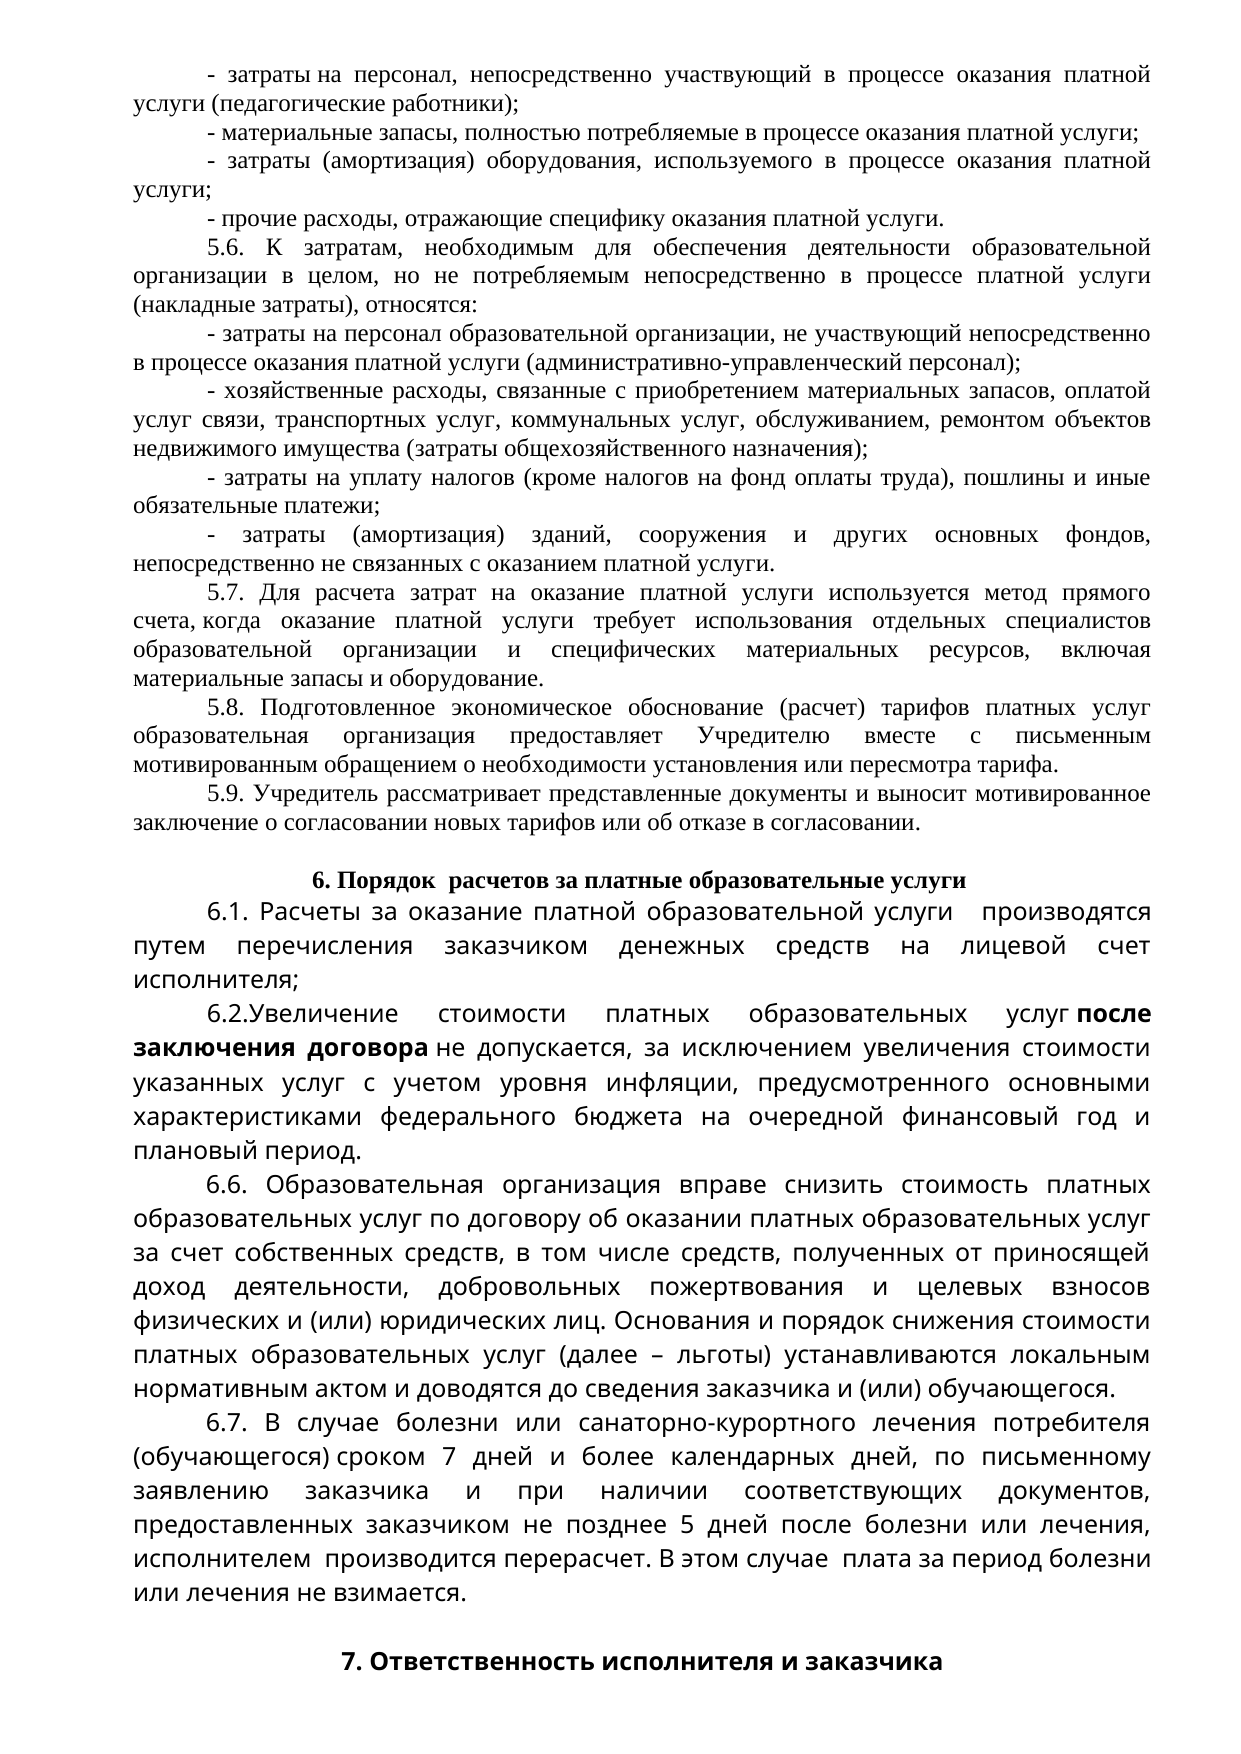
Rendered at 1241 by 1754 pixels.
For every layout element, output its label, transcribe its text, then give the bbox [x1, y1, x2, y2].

text 5.6. К затратам, необходимым для обеспечения деятельности образовательной организации в целом, но не потребляемым непосредственно в процессе платной услуги (накладные затраты), относятся: [133, 232, 1152, 318]
text - затраты на персонал образовательной организации, не участвующий непосредственно в процессе оказания платной услуги (административно-управленческий персонал); [133, 318, 1152, 375]
text 5.7. Для расчета затрат на оказание платной услуги используется метод прямого счета, когда оказание платной услуги требует использования отдельных специалистов образовательной организации и специфических материальных ресурсов, включая материальные запасы и оборудование. [133, 577, 1152, 692]
text - затраты (амортизация) оборудования, используемого в процессе оказания платной услуги; [133, 145, 1152, 203]
text 5.9. Учредитель рассматривает представленные документы и выносит мотивированное заключение о согласовании новых тарифов или об отказе в согласовании. [133, 778, 1152, 835]
text - прочие расходы, отражающие специфику оказания платной услуги. [133, 203, 1152, 232]
text - затраты на персонал, непосредственно участвующий в процессе оказания платной услуги (педагогические работники); [133, 59, 1152, 117]
text 6.7. В случае болезни или санаторно-курортного лечения потребителя (обучающегося) сроком 7 дней и более календарных дней, по письменному заявлению заказчика и при наличии соответствующих документов, предоставленных заказчиком не позднее 5 дней после болезни или лечения, исполнителем производится перерасчет. В этом случае плата за период болезни или лечения не взимается. [133, 1405, 1152, 1609]
text - материальные запасы, полностью потребляемые в процессе оказания платной услуги; [133, 117, 1152, 145]
text - затраты на уплату налогов (кроме налогов на фонд оплаты труда), пошлины и иные обязательные платежи; [133, 462, 1152, 519]
text 7. Ответственность исполнителя и заказчика [133, 1643, 1152, 1677]
text 6.2.Увеличение стоимости платных образовательных услуг после заключения договора не допускается, за исключением увеличения стоимости указанных услуг с учетом уровня инфляции, предусмотренного основными характеристиками федерального бюджета на очередной финансовый год и плановый период. [133, 996, 1152, 1166]
text - затраты (амортизация) зданий, сооружения и других основных фондов, непосредственно не связанных с оказанием платной услуги. [133, 519, 1152, 577]
text 6.6. Образовательная организация вправе снизить стоимость платных образовательных услуг по договору об оказании платных образовательных услуг за счет собственных средств, в том числе средств, полученных от приносящей доход деятельности, добровольных пожертвования и целевых взносов физических и (или) юридических лиц. Основания и порядок снижения стоимости платных образовательных услуг (далее – льготы) устанавливаются локальным нормативным актом и доводятся до сведения заказчика и (или) обучающегося. [133, 1166, 1152, 1405]
text 6.1. Расчеты за оказание платной образовательной услуги производятся путем перечисления заказчиком денежных средств на лицевой счет исполнителя; [133, 894, 1152, 996]
text 5.8. Подготовленное экономическое обоснование (расчет) тарифов платных услуг образовательная организация предоставляет Учредителю вместе с письменным мотивированным обращением о необходимости установления или пересмотра тарифа. [133, 692, 1152, 778]
text 6. Порядок расчетов за платные образовательные услуги [133, 865, 1152, 894]
text - хозяйственные расходы, связанные с приобретением материальных запасов, оплатой услуг связи, транспортных услуг, коммунальных услуг, обслуживанием, ремонтом объектов недвижимого имущества (затраты общехозяйственного назначения); [133, 375, 1152, 462]
